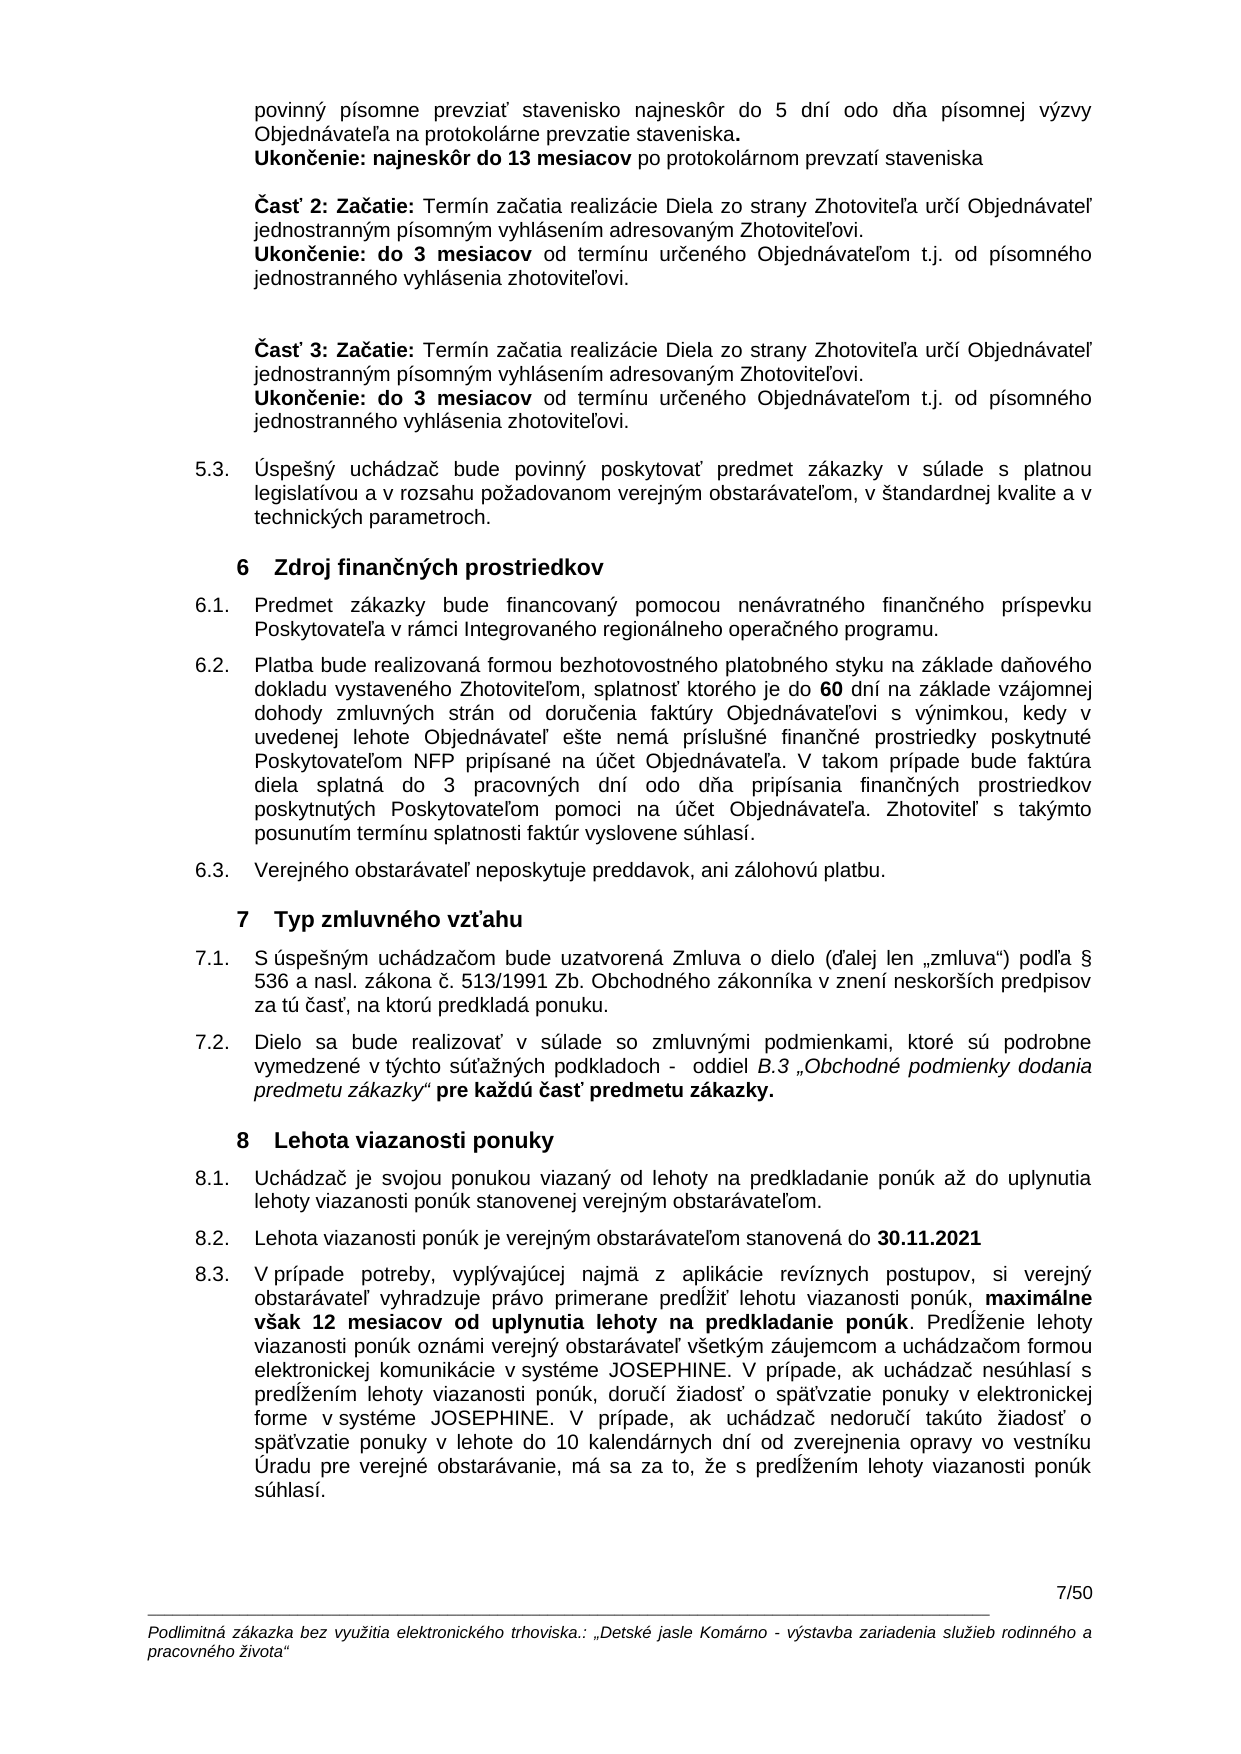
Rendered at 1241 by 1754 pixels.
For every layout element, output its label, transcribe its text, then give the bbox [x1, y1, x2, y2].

subtitle Zdroj finančných prostriedkov [236, 554, 1092, 580]
list Predmet zákazky bude financovaný pomocou nenávratného finančného príspevku Poskytovateľa v rámci Integrovaného regionálneho operačného programu. [195, 593, 1092, 641]
list S úspešným uchádzačom bude uzatvorená Zmluva o dielo (ďalej len „zmluva“) podľa § 536 a nasl. zákona č. 513/1991 Zb. Obchodného zákonníka v znení neskorších predpisov za tú časť, na ktorú predkladá ponuku. [195, 945, 1092, 1017]
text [254, 98, 1092, 146]
list Verejného obstarávateľ neposkytuje preddavok, ani zálohovú platbu. [195, 857, 1092, 881]
list Uchádzač je svojou ponukou viazaný od lehoty na predkladanie ponúk až do uplynutia lehoty viazanosti ponúk stanovenej verejným obstarávateľom. [195, 1165, 1092, 1213]
list Lehota viazanosti ponúk je verejným obstarávateľom stanovená do 30.11.2021 [195, 1226, 1092, 1250]
subtitle Typ zmluvného vzťahu [236, 906, 1092, 933]
text Ukončenie: do 3 mesiacov od termínu určeného Objednávateľom t.j. od písomného jednostranného vyhlásenia zhotoviteľovi. [254, 242, 1092, 289]
list V prípade potreby, vyplývajúcej najmä z aplikácie revíznych postupov, si verejný obstarávateľ vyhradzuje právo primerane predĺžiť lehotu viazanosti ponúk, maximálne však 12 mesiacov od uplynutia lehoty na predkladanie ponúk. Predĺženie lehoty viazanosti ponúk oznámi verejný obstarávateľ všetkým záujemcom a uchádzačom formou elektronickej komunikácie v systéme JOSEPHINE. V prípade, ak uchádzač nesúhlasí s predĺžením lehoty viazanosti ponúk, doručí žiadosť o späťvzatie ponuky v elektronickej forme v systéme JOSEPHINE. V prípade, ak uchádzač nedoručí takúto žiadosť o späťvzatie ponuky v lehote do 10 kalendárnych dní od zverejnenia opravy vo vestníku Úradu pre verejné obstarávanie, má sa za to, že s predĺžením lehoty viazanosti ponúk súhlasí. [195, 1262, 1092, 1502]
list Dielo sa bude realizovať v súlade so zmluvnými podmienkami, ktoré sú podrobne vymedzené v týchto súťažných podkladoch - oddiel B.3 „Obchodné podmienky dodania predmetu zákazky“ pre každú časť predmetu zákazky. [195, 1030, 1092, 1102]
text Časť 2: Začatie: Termín začatia realizácie Diela zo strany Zhotoviteľa určí Objednávateľ jednostranným písomným vyhlásením adresovaným Zhotoviteľovi. [254, 194, 1092, 242]
text Ukončenie: do 3 mesiacov od termínu určeného Objednávateľom t.j. od písomného jednostranného vyhlásenia zhotoviteľovi. [254, 385, 1092, 433]
subtitle Lehota viazanosti ponuky [236, 1127, 1092, 1153]
text Ukončenie: najneskôr do 13 mesiacov po protokolárnom prevzatí staveniska [254, 146, 1092, 170]
list Platba bude realizovaná formou bezhotovostného platobného styku na základe daňového dokladu vystaveného Zhotoviteľom, splatnosť ktorého je do 60 dní na základe vzájomnej dohody zmluvných strán od doručenia faktúry Objednávateľovi s výnimkou, kedy v uvedenej lehote Objednávateľ ešte nemá príslušné finančné prostriedky poskytnuté Poskytovateľom NFP pripísané na účet Objednávateľa. V takom prípade bude faktúra diela splatná do 3 pracovných dní odo dňa pripísania finančných prostriedkov poskytnutých Poskytovateľom pomoci na účet Objednávateľa. Zhotoviteľ s takýmto posunutím termínu splatnosti faktúr vyslovene súhlasí. [195, 653, 1092, 845]
list Úspešný uchádzač bude povinný poskytovať predmet zákazky v súlade s platnou legislatívou a v rozsahu požadovanom verejným obstarávateľom, v štandardnej kvalite a v technických parametroch. [195, 457, 1092, 529]
text Časť 3: Začatie: Termín začatia realizácie Diela zo strany Zhotoviteľa určí Objednávateľ jednostranným písomným vyhlásením adresovaným Zhotoviteľovi. [254, 337, 1092, 385]
